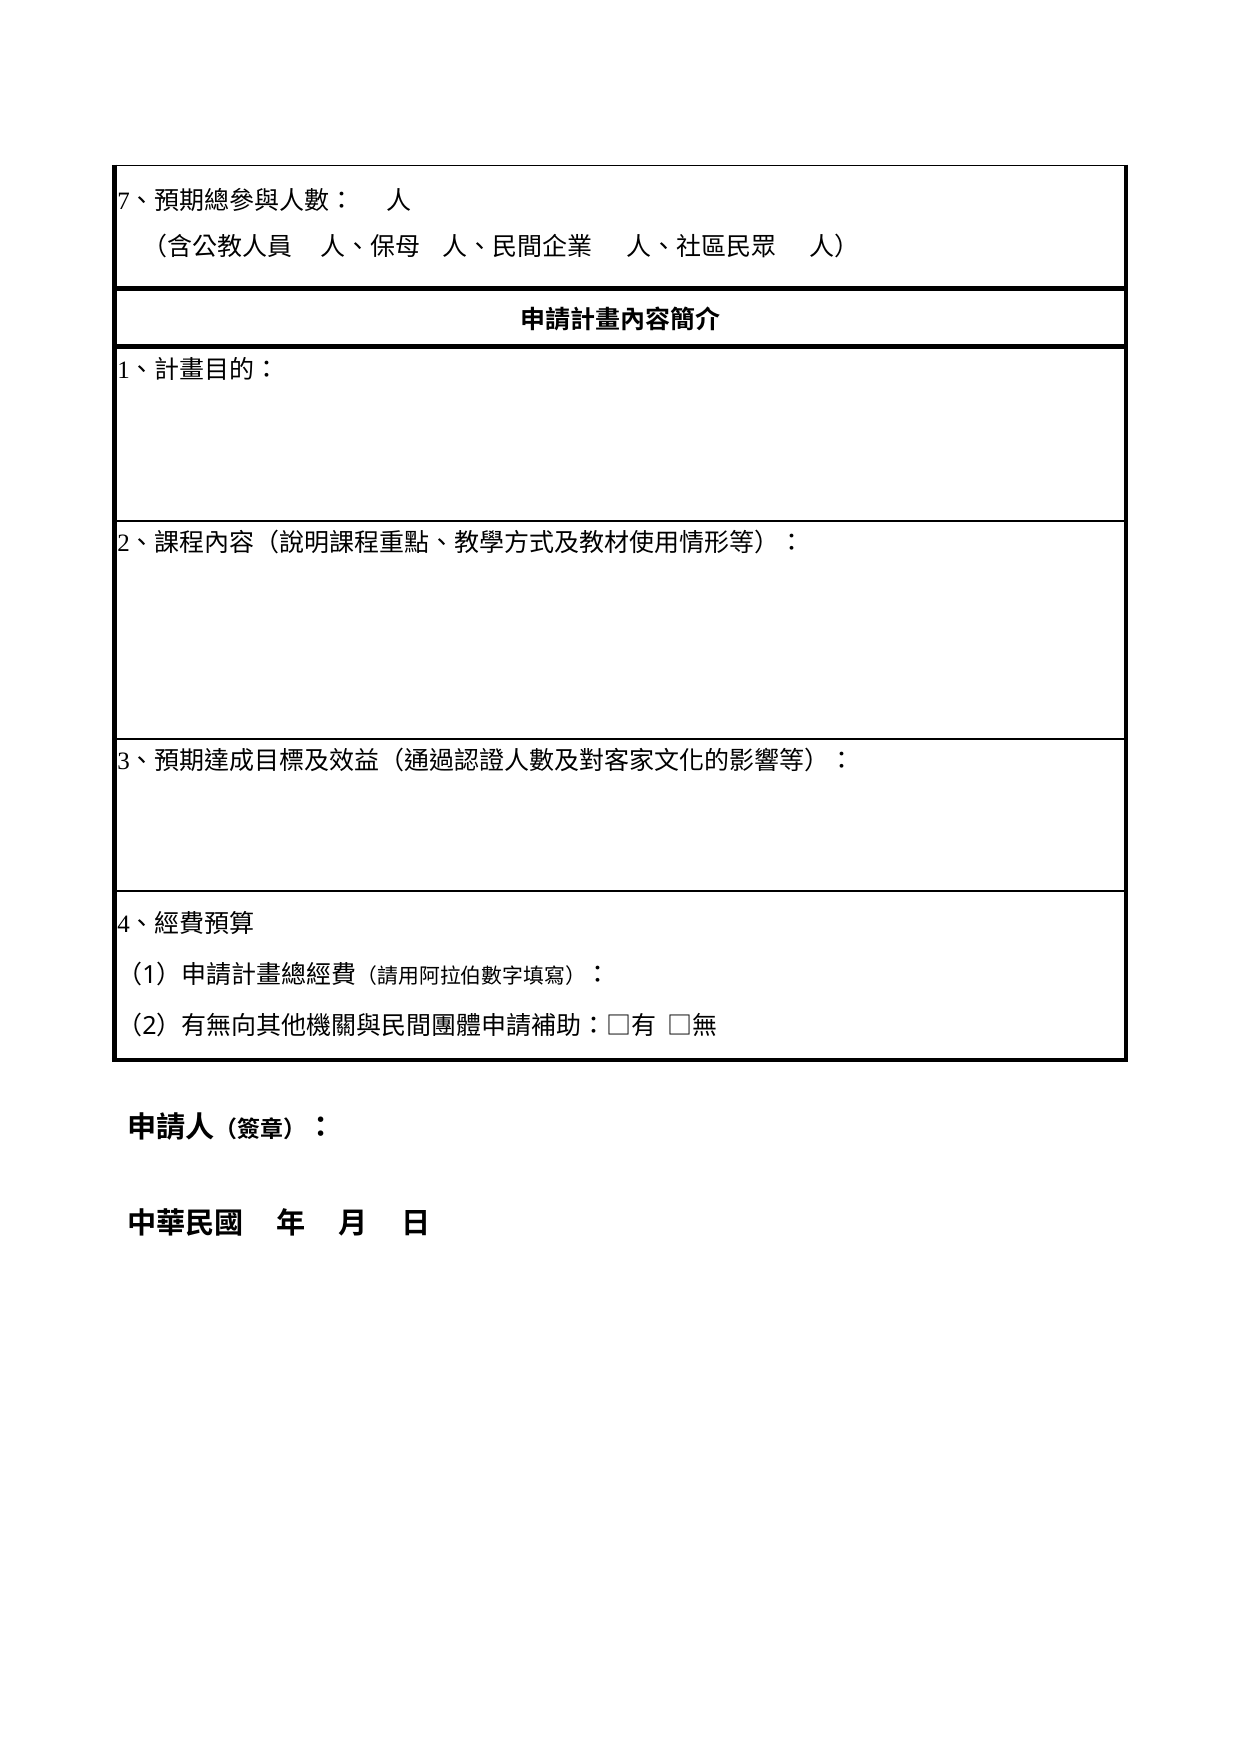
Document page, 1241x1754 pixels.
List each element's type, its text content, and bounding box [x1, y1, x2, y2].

text 中華民國 年 月 日 [112, 1183, 1128, 1258]
table_cell 2、課程內容（說明課程重點、教學方式及教材使用情形等）： [117, 522, 1124, 738]
table_cell 申請計畫內容簡介 [117, 291, 1124, 344]
table_cell 3、預期達成目標及效益（通過認證人數及對客家文化的影響等）： [117, 740, 1124, 890]
table_cell 1、計畫目的： [117, 349, 1124, 520]
table_cell 7、預期總參與人數： 人 （含公教人員 人、保母 人、民間企業 人、社區民眾 人） [117, 166, 1124, 286]
table_cell 4、經費預算 （1）申請計畫總經費（請用阿拉伯數字填寫）： （2）有無向其他機關與民間團體申請補助：□有 □無 [117, 892, 1124, 1057]
text 申請人（簽章）： [112, 1087, 1128, 1162]
